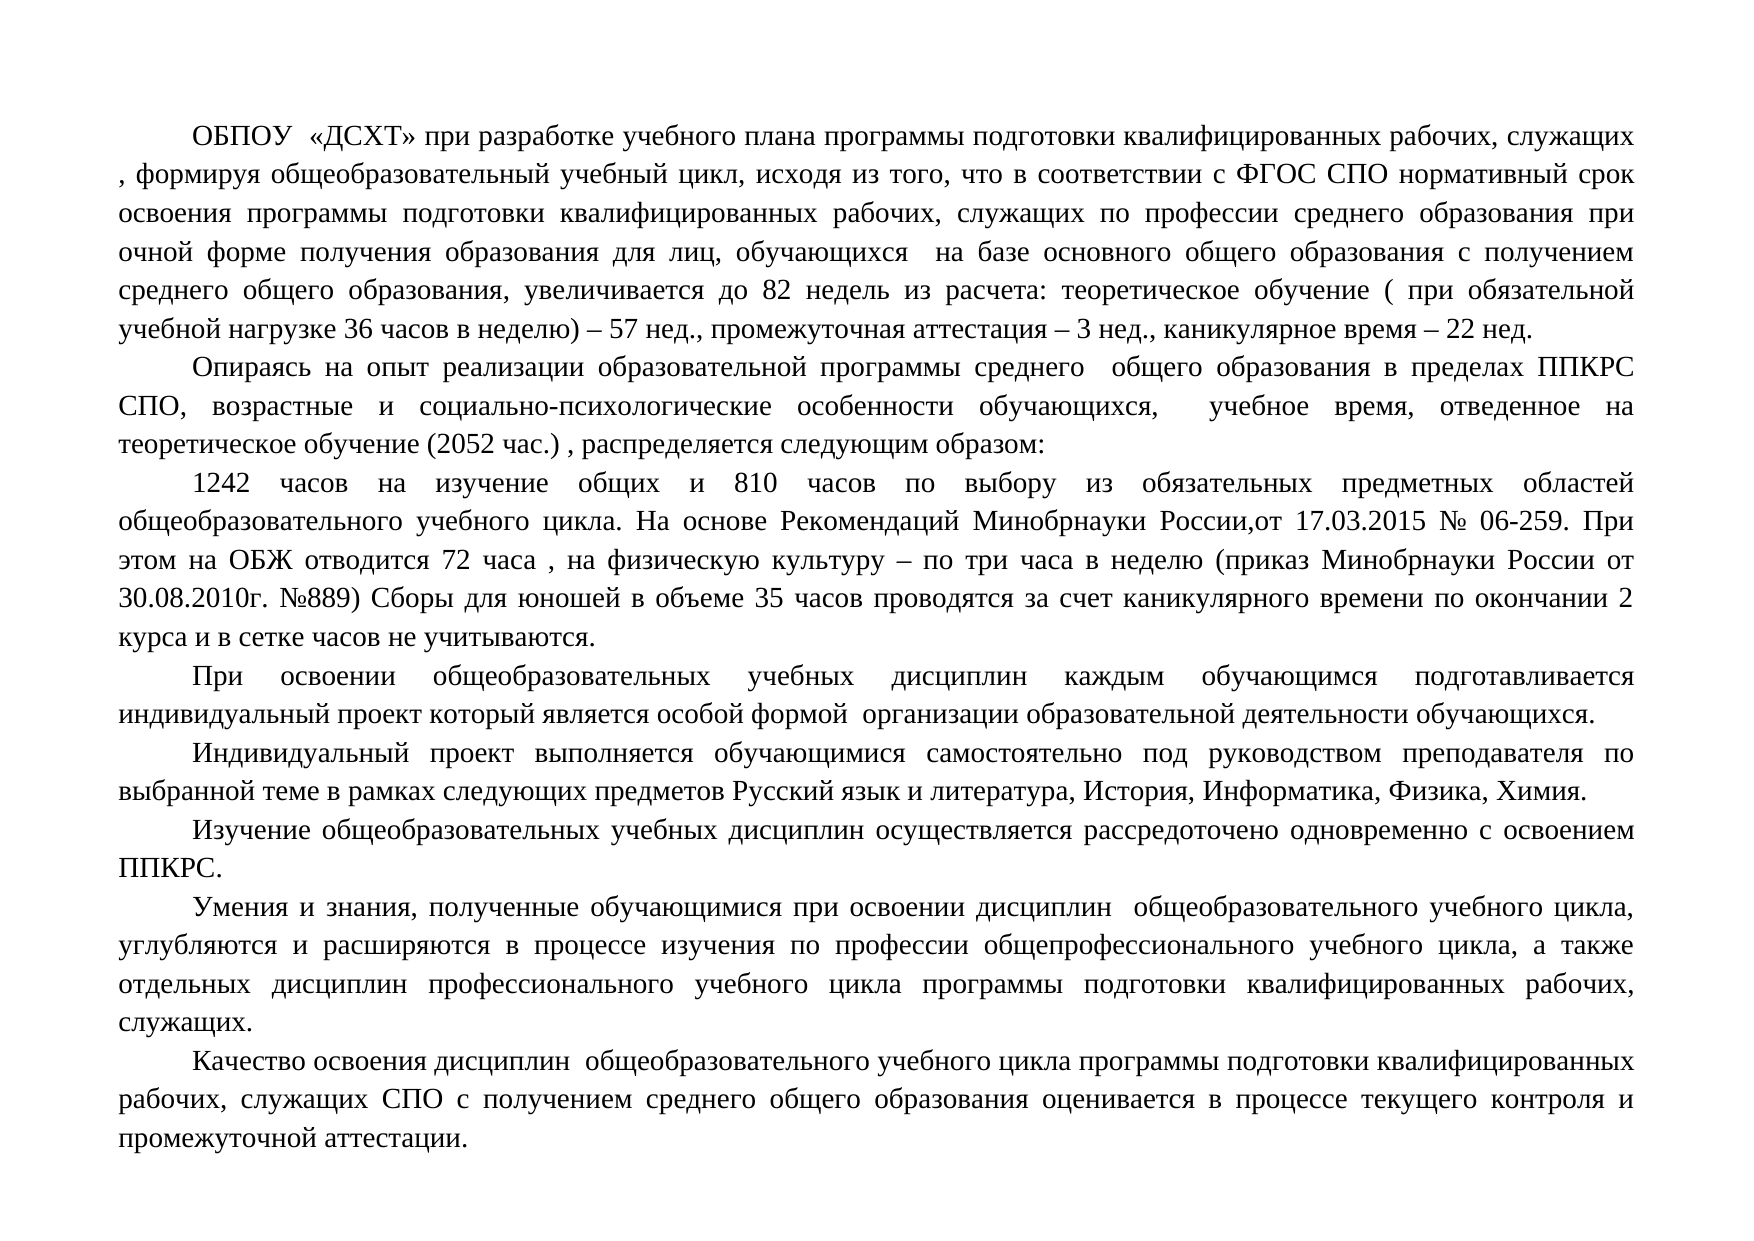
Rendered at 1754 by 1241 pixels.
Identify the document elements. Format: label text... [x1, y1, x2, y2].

text Умения и знания, полученные обучающимися при освоении дисциплин общеобразовательного учебного цикла, углубляются и расширяются в процессе изучения по профессии общепрофессионального учебного цикла, а также отдельных дисциплин профессионального учебного цикла программы подготовки квалифицированных рабочих, служащих. [118, 889, 1636, 1038]
subtitle ОБПОУ «ДСХТ» при разработке учебного плана программы подготовки квалифицированных рабочих, служащих , формируя общеобразовательный учебный цикл, исходя из того, что в соответствии с ФГОС СПО нормативный срок освоения программы подготовки квалифицированных рабочих, служащих по профессии среднего образования при очной форме получения образования для лиц, обучающихся на базе основного общего образования с получением среднего общего образования, увеличивается до 82 недель из расчета: теоретическое обучение ( при обязательной учебной нагрузке 36 часов в неделю) – 57 нед., промежуточная аттестация – 3 нед., каникулярное время – 22 нед. [118, 118, 1636, 344]
text При освоении общеобразовательных учебных дисциплин каждым обучающимся подготавливается индивидуальный проект который является особой формой организации образовательной деятельности обучающихся. [118, 658, 1636, 730]
text Индивидуальный проект выполняется обучающимися самостоятельно под руководством преподавателя по выбранной теме в рамках следующих предметов Русский язык и литература, История, Информатика, Физика, Химия. [118, 735, 1636, 807]
text Изучение общеобразовательных учебных дисциплин осуществляется рассредоточено одновременно с освоением ППКРС. [118, 812, 1636, 884]
text 1242 часов на изучение общих и 810 часов по выбору из обязательных предметных областей общеобразовательного учебного цикла. На основе Рекомендаций Минобрнауки России,от 17.03.2015 № 06-259. При этом на ОБЖ отводится 72 часа , на физическую культуру – по три часа в неделю (приказ Минобрнауки России от г. №889) Сборы для юношей в объеме 35 часов проводятся за счет каникулярного времени по окончании 2 курса и в сетке часов не учитываются. [118, 465, 1636, 653]
text Опираясь на опыт реализации образовательной программы среднего общего образования в пределах ППКРС СПО, возрастные и социально-психологические особенности обучающихся, учебное время, отведенное на теоретическое обучение (2052 час.) , распределяется следующим образом: [118, 349, 1636, 460]
text Качество освоения дисциплин общеобразовательного учебного цикла программы подготовки квалифицированных рабочих, служащих СПО с получением среднего общего образования оценивается в процессе текущего контроля и промежуточной аттестации. [118, 1043, 1636, 1154]
